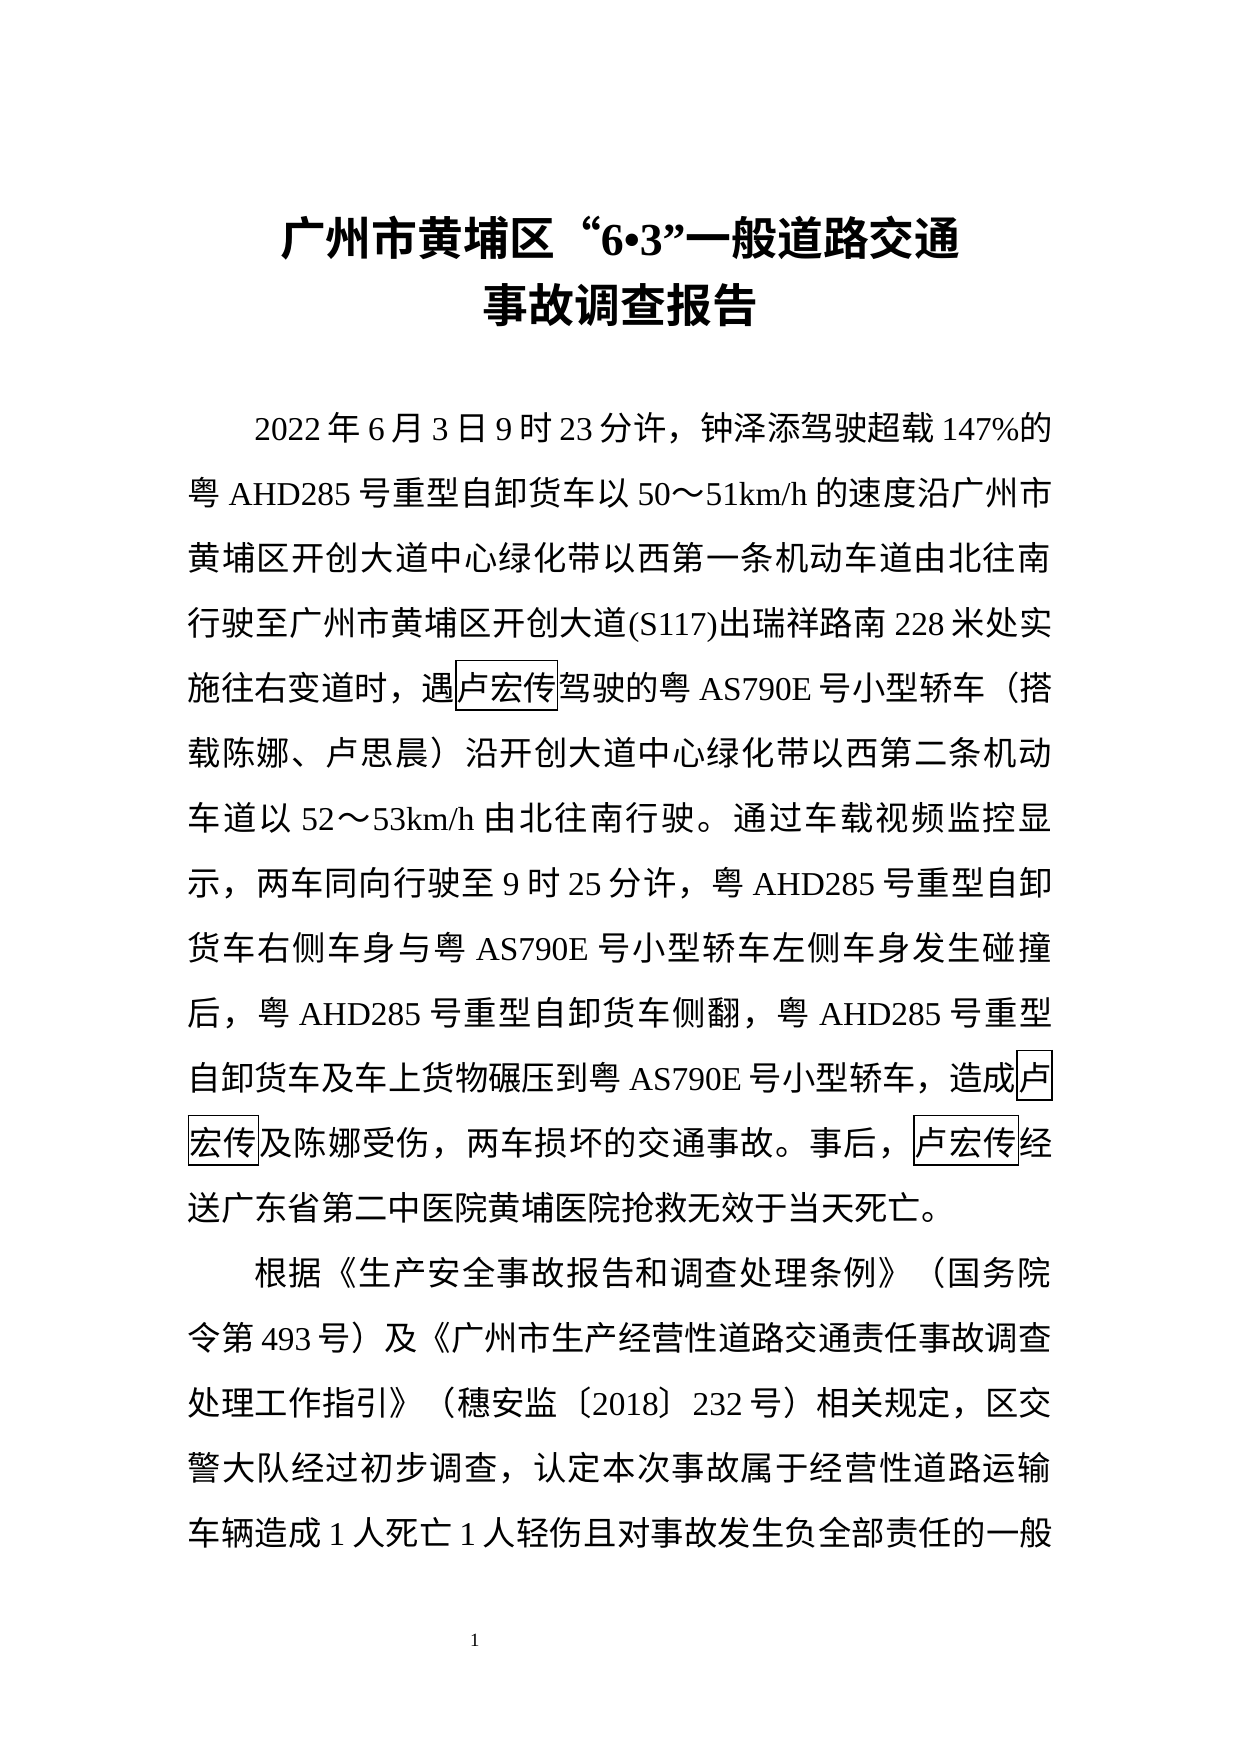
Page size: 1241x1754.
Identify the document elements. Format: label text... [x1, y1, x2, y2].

text 2022年6月3日9时23分许，钟泽添驾驶超载147%的粤AHD285号重型自卸货车以50～51km/h的速度沿广州市黄埔区开创大道中心绿化带以西第一条机动车道由北往南行驶至广州市黄埔区开创大道(S117)出瑞祥路南228米处实施往右变道时，遇卢宏传驾驶的粤AS790E号小型轿车（搭载陈娜、卢思晨）沿开创大道中心绿化带以西第二条机动车道以52～53km/h由北往南行驶。通过车载视频监控显示，两车同向行驶至9时25分许，粤AHD285号重型自卸货车右侧车身与粤AS790E号小型轿车左侧车身发生碰撞后，粤AHD285号重型自卸货车侧翻，粤AHD285号重型自卸货车及车上货物碾压到粤AS790E号小型轿车，造成卢宏传及陈娜受伤，两车损坏的交通事故。事后，卢宏传经送广东省第二中医院黄埔医院抢救无效于当天死亡。 [187, 393, 1053, 1238]
text 广州市黄埔区“6•3”一般道路交通 [187, 203, 1053, 269]
text 事故调查报告 [187, 269, 1053, 335]
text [187, 1238, 1053, 1563]
